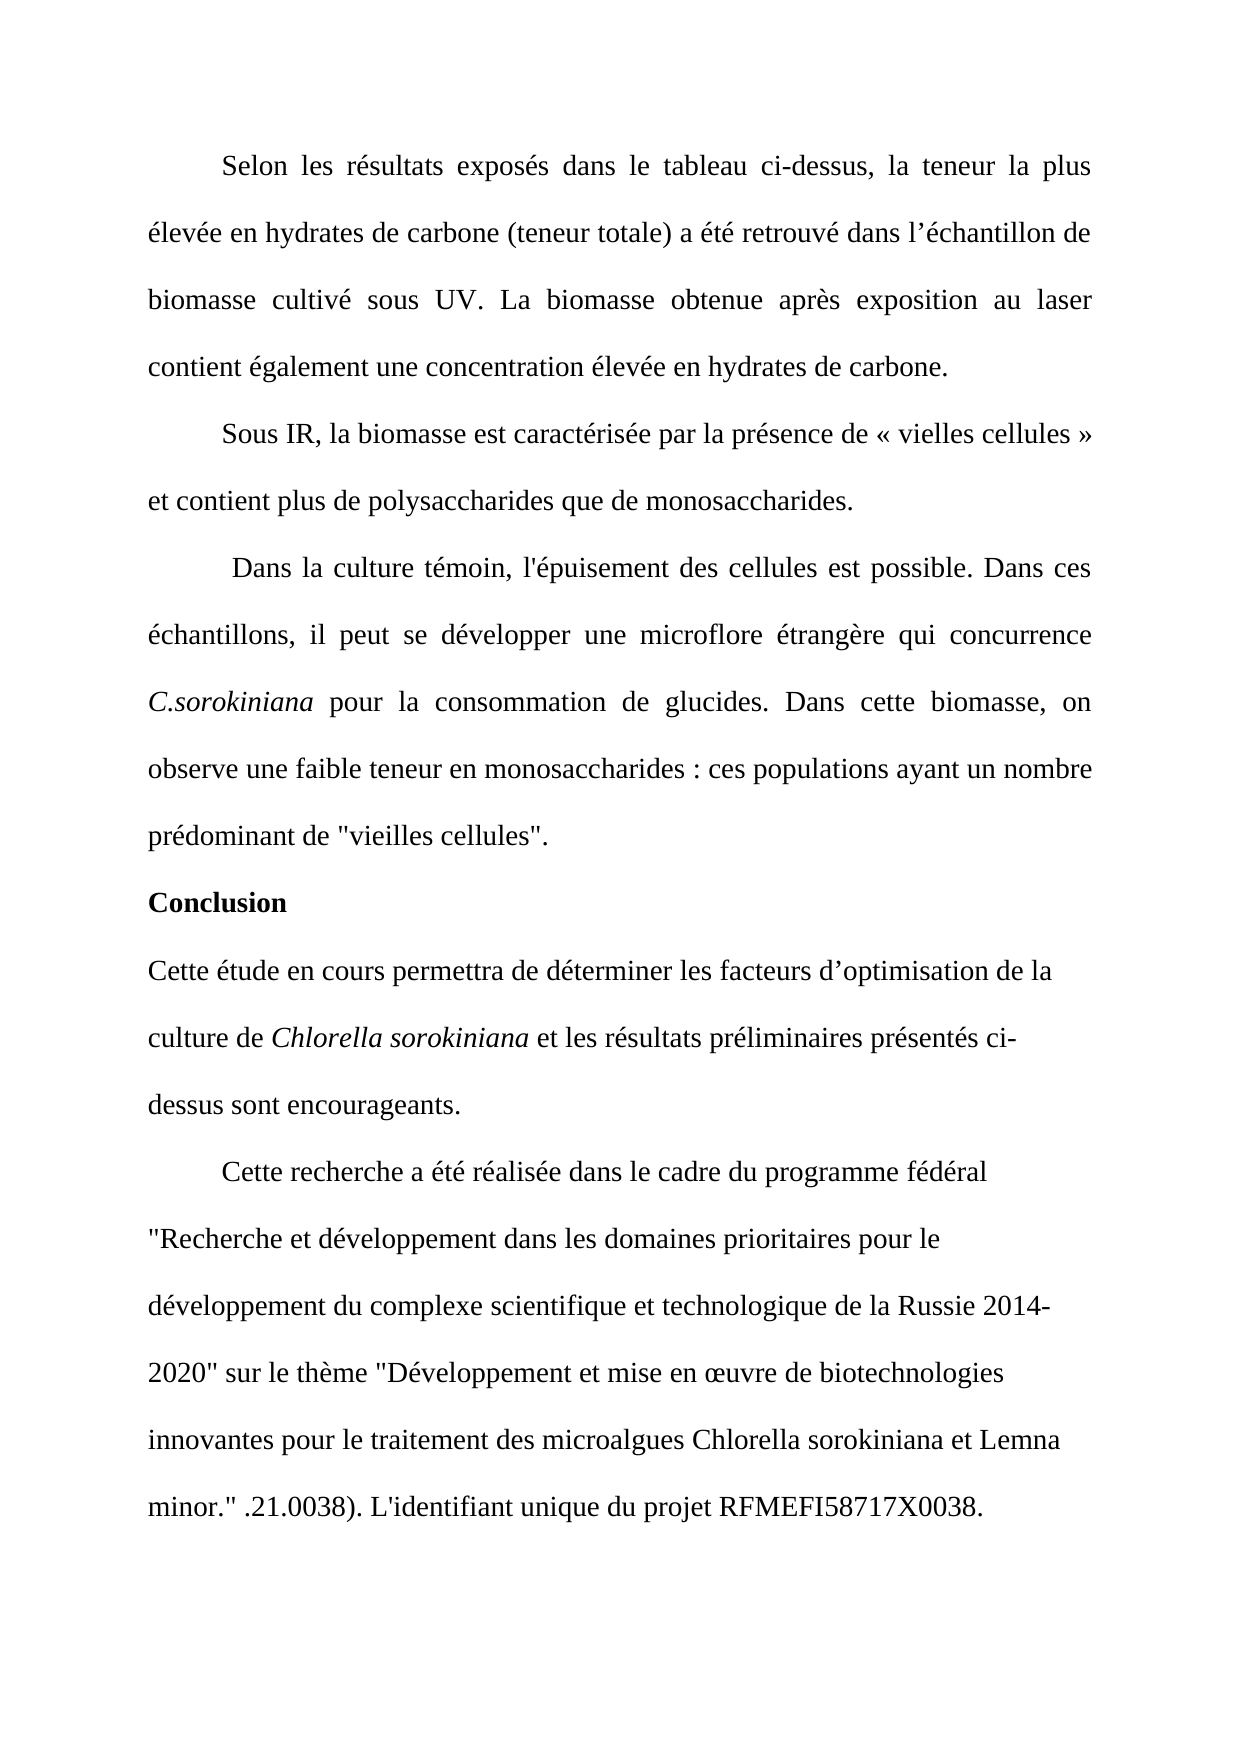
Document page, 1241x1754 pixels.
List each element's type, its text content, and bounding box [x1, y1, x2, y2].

text Cette étude en cours permettra de déterminer les facteurs d’optimisation de la culture de Chlorella sorokiniana et les résultats préliminaires présentés ci-dessus sont encourageants. [148, 953, 1093, 1120]
text Cette recherche a été réalisée dans le cadre du programme fédéral "Recherche et développement dans les domaines prioritaires pour le développement du complexe scientifique et technologique de la Russie 2014-2020" sur le thème "Développement et mise en œuvre de biotechnologies innovantes pour le traitement des microalgues Chlorella sorokiniana et Lemna minor." .21.0038). L'identifiant unique du projet RFMEFI58717X0038. [148, 1154, 1093, 1523]
text Sous IR, la biomasse est caractérisée par la présence de « vielles cellules » et contient plus de polysaccharides que de monosaccharides. [148, 416, 1093, 517]
text Conclusion [148, 886, 1093, 919]
text Dans la culture témoin, l'épuisement des cellules est possible. Dans ces échantillons, il peut se développer une microflore étrangère qui concurrence C.sorokiniana pour la consommation de glucides. Dans cette biomasse, on observe une faible teneur en monosaccharides : ces populations ayant un nombre prédominant de "vieilles cellules". [148, 550, 1093, 852]
text Selon les résultats exposés dans le tableau ci-dessus, la teneur la plus élevée en hydrates de carbone (teneur totale) a été retrouvé dans l’échantillon de biomasse cultivé sous UV. La biomasse obtenue après exposition au laser contient également une concentration élevée en hydrates de carbone. [148, 148, 1093, 382]
